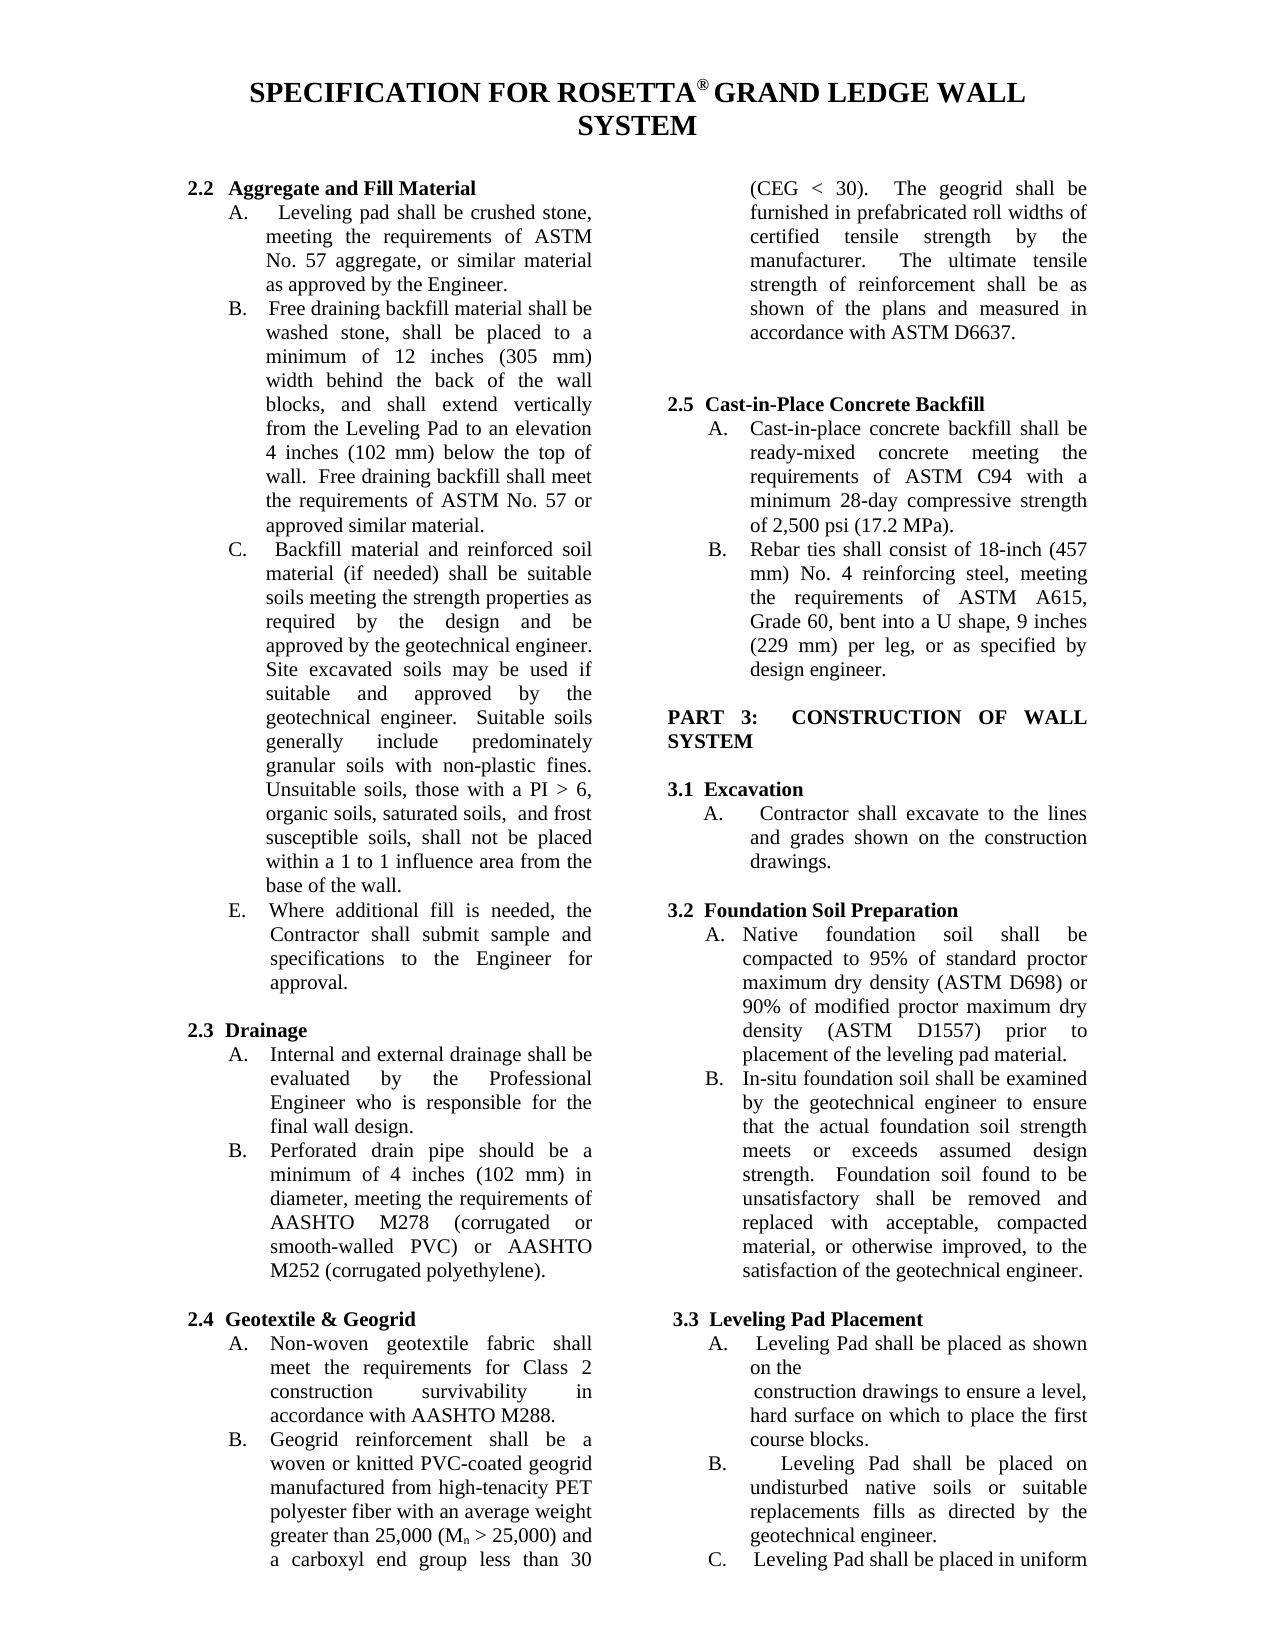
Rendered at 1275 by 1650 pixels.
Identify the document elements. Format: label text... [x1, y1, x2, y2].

text B. In-situ foundation soil shall be examined by the geotechnical engineer to ensure that the actual foundation soil strength meets or exceeds assumed design strength. Foundation soil found to be unsatisfactory shall be removed and replaced with acceptable, compacted material, or otherwise improved, to the satisfaction of the geotechnical engineer. [705, 1066, 1087, 1282]
text 2.5 Cast-in-Place Concrete Backfill [667, 392, 1087, 416]
text A. Cast-in-place concrete backfill shall be ready-mixed concrete meeting the requirements of ASTM C94 with a minimum 28-day compressive strength of 2,500 psi (17.2 MPa). [708, 416, 1087, 537]
text C. Backfill material and reinforced soil material (if needed) shall be suitable soils meeting the strength properties as required by the design and be approved by the geotechnical engineer. Site excavated soils may be used if suitable and approved by the geotechnical engineer. Suitable soils generally include predominately granular soils with non-plastic fines. Unsuitable soils, those with a PI > 6, organic soils, saturated soils, and frost susceptible soils, shall not be placed within a 1 to 1 influence area from the base of the wall. [228, 537, 592, 897]
text B. Free draining backfill material shall be washed stone, shall be placed to a minimum of 12 inches (305 mm) width behind the back of the wall blocks, and shall extend vertically from the Leveling Pad to an elevation 4 inches (102 mm) below the top of wall. Free draining backfill shall meet the requirements of ASTM No. 57 or approved similar material. [228, 296, 592, 537]
text A. Internal and external drainage shall be evaluated by the Professional Engineer who is responsible for the final wall design. [228, 1042, 592, 1138]
text B. Geogrid reinforcement shall be a woven or knitted PVC-coated geogrid manufactured from high-tenacity PET polyester fiber with an average weight greater than 25,000 (Mn > 25,000) and a carboxyl end group less than 30 (CEG < 30). The geogrid shall be furnished in prefabricated roll widths of certified tensile strength by the manufacturer. The ultimate tensile strength of reinforcement shall be as shown of the plans and measured in accordance with ASTM D6637. [708, 176, 1087, 344]
text 2.3 Drainage [187, 1018, 592, 1042]
subtitle PART 3: CONSTRUCTION OF WALL SYSTEM [667, 705, 1087, 753]
text 2.2 Aggregate and Fill Material [187, 176, 592, 200]
text B. Rebar ties shall consist of 18-inch (457 mm) No. 4 reinforcing steel, meeting the requirements of ASTM A615, Grade 60, bent into a U shape, 9 inches (229 mm) per leg, or as specified by design engineer. [708, 537, 1087, 681]
text 3.2 Foundation Soil Preparation [667, 897, 1087, 922]
text E. Where additional fill is needed, the Contractor shall submit sample and specifications to the Engineer for approval. [228, 897, 592, 994]
text A. Leveling Pad shall be placed as shown on the [708, 1331, 1087, 1379]
text A. Non-woven geotextile fabric shall meet the requirements for Class 2 construction survivability in accordance with AASHTO M288. [228, 1331, 592, 1427]
text 3.3 Leveling Pad Placement [667, 1307, 1087, 1331]
text 3.1 Excavation [667, 777, 1087, 801]
text A. Leveling pad shall be crushed stone, meeting the requirements of ASTM No. 57 aggregate, or similar material as approved by the Engineer. [228, 200, 592, 296]
text A. Contractor shall excavate to the lines and grades shown on the construction drawings. [703, 801, 1087, 873]
text construction drawings to ensure a level, hard surface on which to place the first course blocks. [708, 1379, 1087, 1451]
text B. Leveling Pad shall be placed on undisturbed native soils or suitable replacements fills as directed by the geotechnical engineer. [708, 1451, 1087, 1547]
text B. Geogrid reinforcement shall be a woven or knitted PVC-coated geogrid manufactured from high-tenacity PET polyester fiber with an average weight greater than 25,000 (Mn > 25,000) and a carboxyl end group less than 30 (CEG < 30). The geogrid shall be furnished in prefabricated roll widths of certified tensile strength by the manufacturer. The ultimate tensile strength of reinforcement shall be as shown of the plans and measured in accordance with ASTM D6637. [228, 1427, 592, 1571]
text B. Perforated drain pipe should be a minimum of 4 inches (102 mm) in diameter, meeting the requirements of AASHTO M278 (corrugated or smooth-walled PVC) or AASHTO M252 (corrugated polyethylene). [228, 1138, 592, 1282]
text 2.4 Geotextile & Geogrid [187, 1307, 592, 1331]
text A. Native foundation soil shall be compacted to 95% of standard proctor maximum dry density (ASTM D698) or 90% of modified proctor maximum dry density (ASTM D1557) prior to placement of the leveling pad material. [705, 922, 1087, 1066]
